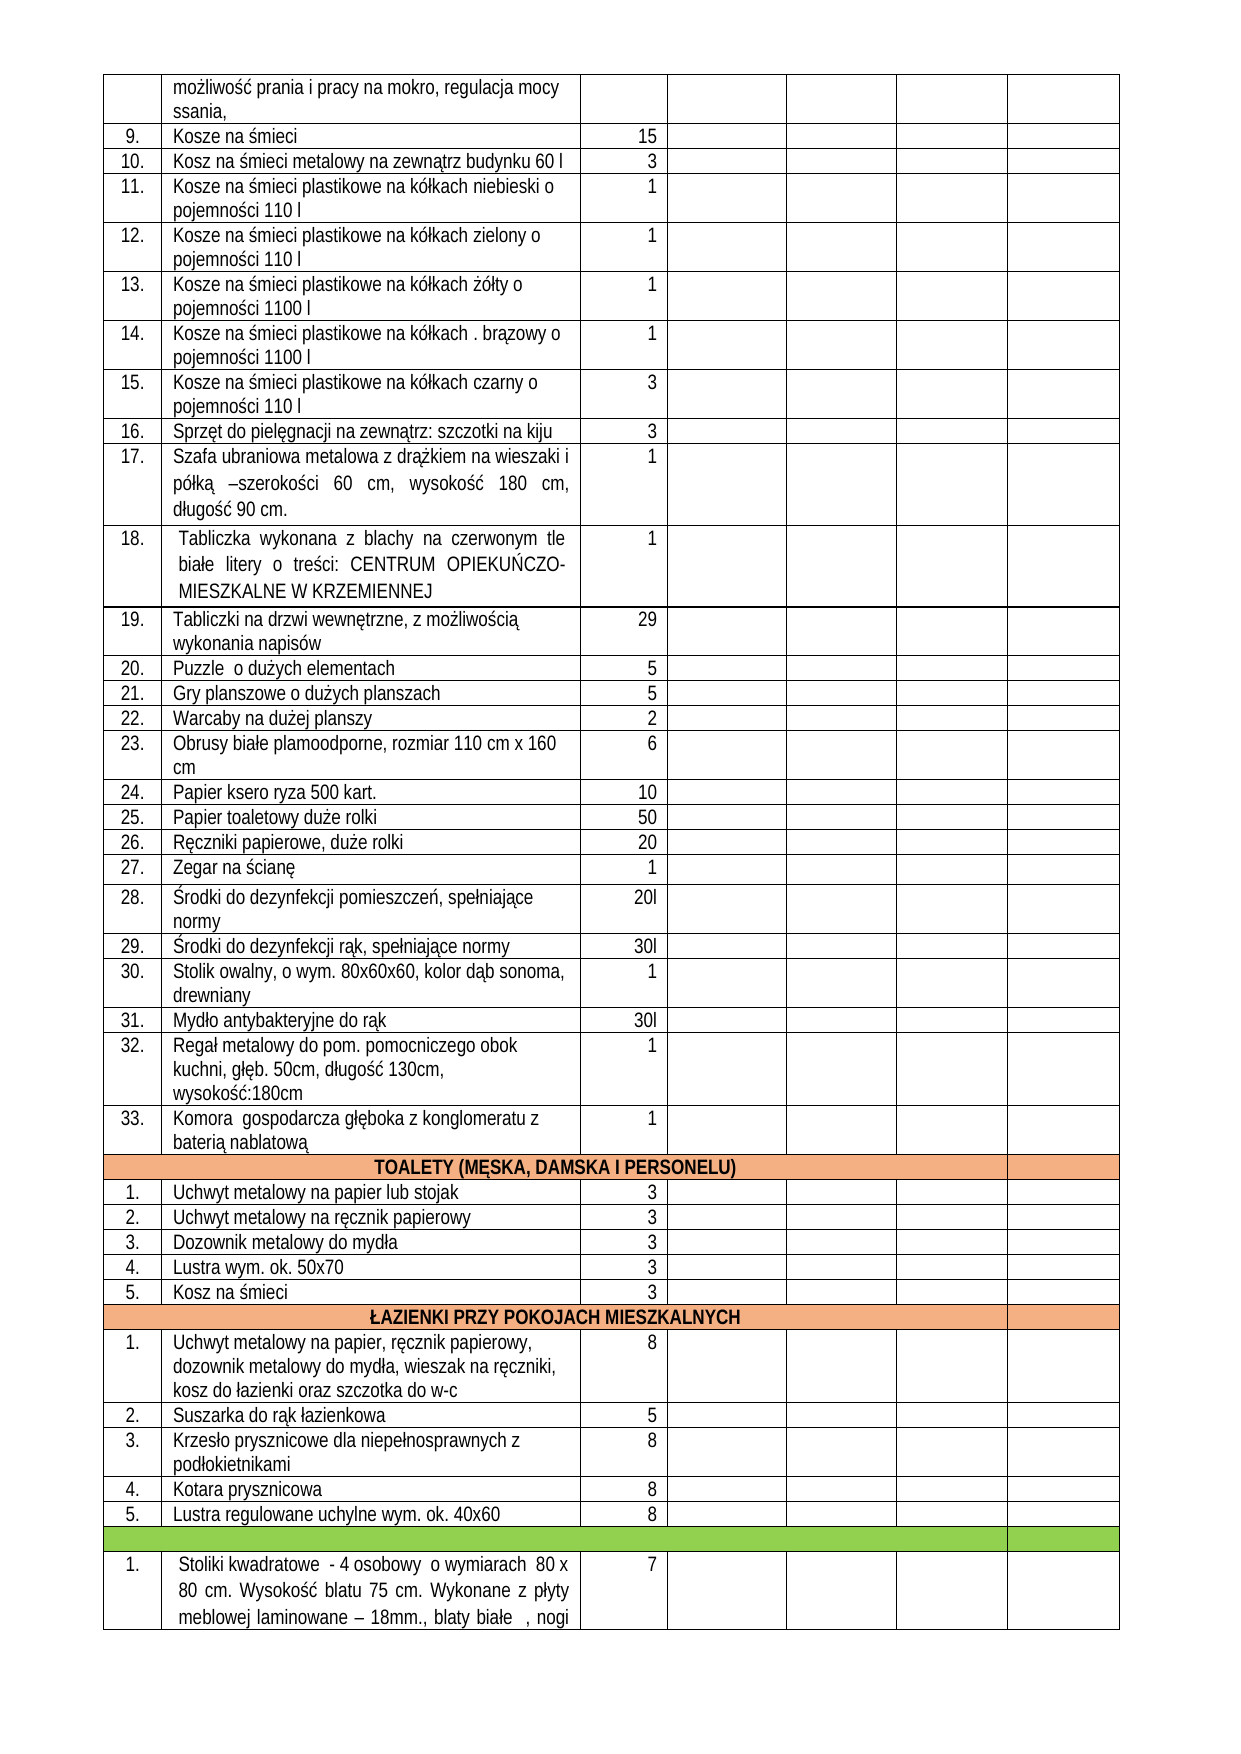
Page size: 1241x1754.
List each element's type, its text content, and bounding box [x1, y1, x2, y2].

table_cell [787, 1280, 896, 1304]
table_cell [668, 1552, 786, 1629]
table_cell Kotara prysznicowa [162, 1477, 580, 1501]
table_cell [668, 75, 786, 123]
table_cell [787, 805, 896, 829]
table_cell 17. [104, 444, 161, 524]
table_cell [897, 656, 1007, 680]
table_cell 18. [104, 526, 161, 606]
table_cell [897, 124, 1007, 148]
table_cell [787, 1428, 896, 1476]
table_cell [787, 444, 896, 524]
table_cell [1008, 1230, 1119, 1254]
table_cell Kosz na śmieci [162, 1280, 580, 1304]
table_cell 3 [581, 370, 667, 418]
table_cell 30l [581, 1008, 667, 1032]
table_cell 29 [581, 608, 667, 655]
table_cell [104, 1527, 1007, 1551]
table_cell 15. [104, 370, 161, 418]
table_cell [1008, 444, 1119, 524]
table_cell [897, 370, 1007, 418]
table_cell Uchwyt metalowy na papier, ręcznik papierowy, dozownik metalowy do mydła, wieszak na ręczniki, kosz do łazienki oraz szczotka do w-c [162, 1330, 580, 1402]
table_cell [897, 1403, 1007, 1427]
table_cell Warcaby na dużej planszy [162, 706, 580, 730]
table_cell [1008, 1502, 1119, 1526]
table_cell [162, 1552, 580, 1629]
table_cell 20 [581, 830, 667, 854]
table_cell 1 [581, 1033, 667, 1105]
table_cell [897, 1230, 1007, 1254]
table_cell 22. [104, 706, 161, 730]
table_cell 8 [581, 1502, 667, 1526]
table_cell 1 [581, 855, 667, 884]
table_cell [1008, 608, 1119, 655]
table_cell [787, 855, 896, 884]
table_cell 8 [581, 1330, 667, 1402]
table_cell Kosze na śmieci plastikowe na kółkach . brązowy o pojemności 1100 l [162, 321, 580, 369]
table_cell Suszarka do rąk łazienkowa [162, 1403, 580, 1427]
table_cell [668, 1403, 786, 1427]
table_cell [897, 1180, 1007, 1204]
table_cell 16. [104, 419, 161, 443]
table_cell [668, 1502, 786, 1526]
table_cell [162, 75, 580, 123]
table_cell [668, 272, 786, 320]
table_cell [787, 1180, 896, 1204]
table_cell [787, 1477, 896, 1501]
table_cell [1008, 656, 1119, 680]
table_cell [668, 1330, 786, 1402]
table_cell [787, 681, 896, 705]
table_cell 30. [104, 959, 161, 1007]
table_cell Tabliczka wykonana z blachy na czerwonym tle białe litery o treści: CENTRUM OPIEKUŃCZO-MIESZKALNE W KRZEMIENNEJ [162, 526, 580, 606]
table_cell 12. [104, 223, 161, 271]
table_cell [668, 321, 786, 369]
table_cell 8. [104, 75, 161, 123]
table_cell [1008, 75, 1119, 123]
table_cell 50 [581, 805, 667, 829]
table_cell Dozownik metalowy do mydła [162, 1230, 580, 1254]
table_cell [787, 1403, 896, 1427]
table_cell 3 [581, 1255, 667, 1279]
table_cell [668, 855, 786, 884]
table_cell 3 [581, 1180, 667, 1204]
table_cell 2. [104, 1403, 161, 1427]
table_cell [668, 934, 786, 958]
table_cell 33. [104, 1106, 161, 1154]
table_cell [668, 780, 786, 804]
table_cell 32. [104, 1033, 161, 1105]
table_cell [668, 1477, 786, 1501]
table_cell Komora gospodarcza głęboka z konglomeratu z baterią nablatową [162, 1106, 580, 1154]
table_cell [787, 75, 896, 123]
table_cell 13. [104, 272, 161, 320]
table_cell [897, 805, 1007, 829]
table_cell [787, 272, 896, 320]
table_cell [668, 706, 786, 730]
table_cell Obrusy białe plamoodporne, rozmiar 110 cm x 160 cm [162, 731, 580, 779]
table_cell Kosze na śmieci plastikowe na kółkach zielony o pojemności 110 l [162, 223, 580, 271]
table_cell Lustra wym. ok. 50x70 [162, 1255, 580, 1279]
table_cell [897, 1477, 1007, 1501]
table_cell [1008, 830, 1119, 854]
table_cell [897, 1106, 1007, 1154]
table_cell 15 [581, 124, 667, 148]
table_cell [897, 1008, 1007, 1032]
table_cell 5 [581, 656, 667, 680]
table_cell [668, 526, 786, 606]
table_cell [787, 321, 896, 369]
table_cell Gry planszowe o dużych planszach [162, 681, 580, 705]
table_cell [787, 1033, 896, 1105]
table_cell [897, 272, 1007, 320]
table_cell [1008, 1428, 1119, 1476]
table_cell [897, 780, 1007, 804]
table_cell 10 [581, 780, 667, 804]
table_cell [1008, 370, 1119, 418]
table_cell [787, 1255, 896, 1279]
table_cell [668, 444, 786, 524]
table_cell 21. [104, 681, 161, 705]
table_cell ŁAZIENKI PRZY POKOJACH MIESZKALNYCH [104, 1305, 1007, 1329]
table_cell Puzzle o dużych elementach [162, 656, 580, 680]
table_cell [897, 934, 1007, 958]
table_cell [668, 124, 786, 148]
table_cell 1. [104, 1552, 161, 1629]
table_cell 2. [104, 1205, 161, 1229]
table_cell [787, 223, 896, 271]
table_cell [897, 1428, 1007, 1476]
table_cell [1008, 885, 1119, 933]
table_cell [668, 174, 786, 222]
table_cell [897, 174, 1007, 222]
table_cell [787, 780, 896, 804]
table_cell [668, 1428, 786, 1476]
table_cell [787, 934, 896, 958]
table_cell 1 [581, 174, 667, 222]
table_cell [668, 681, 786, 705]
table_cell [897, 444, 1007, 524]
table_cell 5 [581, 681, 667, 705]
table_cell [668, 1230, 786, 1254]
table_cell 8 [581, 1428, 667, 1476]
table_cell [1008, 1180, 1119, 1204]
table_cell [668, 1255, 786, 1279]
table_cell [1008, 1305, 1119, 1329]
table_cell [1008, 1205, 1119, 1229]
table_cell 31. [104, 1008, 161, 1032]
table_cell Lustra regulowane uchylne wym. ok. 40x60 [162, 1502, 580, 1526]
table_cell [1008, 1403, 1119, 1427]
table_cell [1008, 731, 1119, 779]
table_cell [897, 526, 1007, 606]
table_cell 1 [581, 1106, 667, 1154]
table_cell Papier ksero ryza 500 kart. [162, 780, 580, 804]
table_cell Kosz na śmieci metalowy na zewnątrz budynku 60 l [162, 149, 580, 173]
table_cell Zegar na ścianę [162, 855, 580, 884]
table_cell [897, 75, 1007, 123]
table_cell [787, 656, 896, 680]
table_cell [668, 1008, 786, 1032]
table_cell [787, 706, 896, 730]
table_cell 1. [104, 1330, 161, 1402]
table_cell [668, 1180, 786, 1204]
table_cell Mydło antybakteryjne do rąk [162, 1008, 580, 1032]
table_cell 30l [581, 934, 667, 958]
table_cell [1008, 272, 1119, 320]
table_cell [787, 1330, 896, 1402]
table_cell [1008, 321, 1119, 369]
table_cell [1008, 959, 1119, 1007]
table_cell [897, 1330, 1007, 1402]
table_cell [668, 223, 786, 271]
table_cell 6 [581, 731, 667, 779]
table_cell 2 [581, 706, 667, 730]
table_cell [1008, 805, 1119, 829]
table_cell [787, 1106, 896, 1154]
table_cell [897, 1280, 1007, 1304]
table_cell [668, 959, 786, 1007]
table_cell [787, 608, 896, 655]
table_cell 1 [581, 526, 667, 606]
table_cell [668, 1033, 786, 1105]
table_cell [897, 608, 1007, 655]
table_cell [1008, 1477, 1119, 1501]
table_cell 5. [104, 1502, 161, 1526]
table_cell 3 [581, 1205, 667, 1229]
table_cell 1 [581, 959, 667, 1007]
table_cell [897, 321, 1007, 369]
table_cell [787, 959, 896, 1007]
table_cell [668, 731, 786, 779]
table_cell [668, 419, 786, 443]
table_cell 28. [104, 885, 161, 933]
table_cell [1008, 149, 1119, 173]
table_cell Papier toaletowy duże rolki [162, 805, 580, 829]
table_cell 19. [104, 608, 161, 655]
table_cell [897, 1205, 1007, 1229]
table_cell 25. [104, 805, 161, 829]
table_cell 1 [581, 444, 667, 524]
table_cell [1008, 1255, 1119, 1279]
table_cell [897, 830, 1007, 854]
table_cell Sprzęt do pielęgnacji na zewnątrz: szczotki na kiju [162, 419, 580, 443]
table_cell Środki do dezynfekcji pomieszczeń, spełniające normy [162, 885, 580, 933]
table_cell 24. [104, 780, 161, 804]
table_cell 23. [104, 731, 161, 779]
table_cell Kosze na śmieci plastikowe na kółkach czarny o pojemności 110 l [162, 370, 580, 418]
table_cell [787, 1008, 896, 1032]
table_cell [787, 1205, 896, 1229]
table_cell Regał metalowy do pom. pomocniczego obok kuchni, głęb. 50cm, długość 130cm, wysokość:180cm [162, 1033, 580, 1105]
table_cell 3. [104, 1230, 161, 1254]
table_cell 9. [104, 124, 161, 148]
table_cell [1008, 934, 1119, 958]
table_cell Tabliczki na drzwi wewnętrzne, z możliwością wykonania napisów [162, 608, 580, 655]
table_cell Kosze na śmieci plastikowe na kółkach żółty o pojemności 1100 l [162, 272, 580, 320]
table_cell [1008, 1330, 1119, 1402]
table_cell [1008, 1527, 1119, 1551]
table_cell 14. [104, 321, 161, 369]
table_cell [1008, 174, 1119, 222]
table_cell [787, 1502, 896, 1526]
table_cell [787, 149, 896, 173]
table_cell [668, 1205, 786, 1229]
table_cell TOALETY (MĘSKA, DAMSKA I PERSONELU) [104, 1155, 1007, 1179]
table_cell 4. [104, 1477, 161, 1501]
table_cell 3 [581, 1230, 667, 1254]
table_cell [787, 830, 896, 854]
table_cell [787, 419, 896, 443]
table_cell [897, 681, 1007, 705]
table_cell Środki do dezynfekcji rąk, spełniające normy [162, 934, 580, 958]
table_cell [1008, 1008, 1119, 1032]
table_cell [668, 370, 786, 418]
table_cell 27. [104, 855, 161, 884]
table_cell 3 [581, 149, 667, 173]
table_cell [787, 885, 896, 933]
table_cell [1008, 124, 1119, 148]
table_cell [787, 731, 896, 779]
table_cell [1008, 419, 1119, 443]
table_cell [1008, 1155, 1119, 1179]
table_cell 29. [104, 934, 161, 958]
table_cell 1 [581, 75, 667, 123]
table_cell 8 [581, 1477, 667, 1501]
table_cell 7 [581, 1552, 667, 1629]
table_cell [1008, 1280, 1119, 1304]
table_cell [897, 855, 1007, 884]
table_cell [897, 1552, 1007, 1629]
table_cell [897, 706, 1007, 730]
table_cell 1. [104, 1180, 161, 1204]
table_cell [787, 370, 896, 418]
table_cell Stolik owalny, o wym. 80x60x60, kolor dąb sonoma, drewniany [162, 959, 580, 1007]
table_cell [787, 124, 896, 148]
table_cell [897, 419, 1007, 443]
table_cell 1 [581, 272, 667, 320]
table_cell [1008, 681, 1119, 705]
table_cell [787, 526, 896, 606]
table_cell [668, 885, 786, 933]
table_cell [1008, 855, 1119, 884]
table_cell [897, 223, 1007, 271]
table_cell [897, 959, 1007, 1007]
table_cell Uchwyt metalowy na ręcznik papierowy [162, 1205, 580, 1229]
table_cell Ręczniki papierowe, duże rolki [162, 830, 580, 854]
table_cell [897, 1255, 1007, 1279]
table_cell 26. [104, 830, 161, 854]
table_cell 1 [581, 321, 667, 369]
table_cell [1008, 1106, 1119, 1154]
table_cell [1008, 780, 1119, 804]
table_cell [668, 608, 786, 655]
table_cell [668, 830, 786, 854]
table_cell [1008, 1552, 1119, 1629]
table_cell 3. [104, 1428, 161, 1476]
table_cell [1008, 223, 1119, 271]
table_cell 3 [581, 1280, 667, 1304]
table_cell [668, 1280, 786, 1304]
table_cell 20. [104, 656, 161, 680]
table_cell 11. [104, 174, 161, 222]
table_cell [1008, 1033, 1119, 1105]
table_cell Uchwyt metalowy na papier lub stojak [162, 1180, 580, 1204]
table_cell [897, 731, 1007, 779]
table_cell [897, 1033, 1007, 1105]
table_cell [668, 149, 786, 173]
table_cell 20l [581, 885, 667, 933]
table_cell [1008, 706, 1119, 730]
table_cell 1 [581, 223, 667, 271]
table_cell [668, 1106, 786, 1154]
table_cell [787, 1552, 896, 1629]
table_cell 5 [581, 1403, 667, 1427]
table_cell [668, 805, 786, 829]
table_cell 4. [104, 1255, 161, 1279]
table_cell Kosze na śmieci [162, 124, 580, 148]
table_cell [668, 656, 786, 680]
table_cell 10. [104, 149, 161, 173]
table_cell Krzesło prysznicowe dla niepełnosprawnych z podłokietnikami [162, 1428, 580, 1476]
table_cell 5. [104, 1280, 161, 1304]
table_cell [897, 1502, 1007, 1526]
table_cell Kosze na śmieci plastikowe na kółkach niebieski o pojemności 110 l [162, 174, 580, 222]
table_cell 3 [581, 419, 667, 443]
table_cell Szafa ubraniowa metalowa z drążkiem na wieszaki i półką –szerokości 60 cm, wysokość 180 cm, długość 90 cm. [162, 444, 580, 524]
table_cell [897, 149, 1007, 173]
table_cell [1008, 526, 1119, 606]
table_cell [897, 885, 1007, 933]
table_cell [787, 174, 896, 222]
table_cell [787, 1230, 896, 1254]
